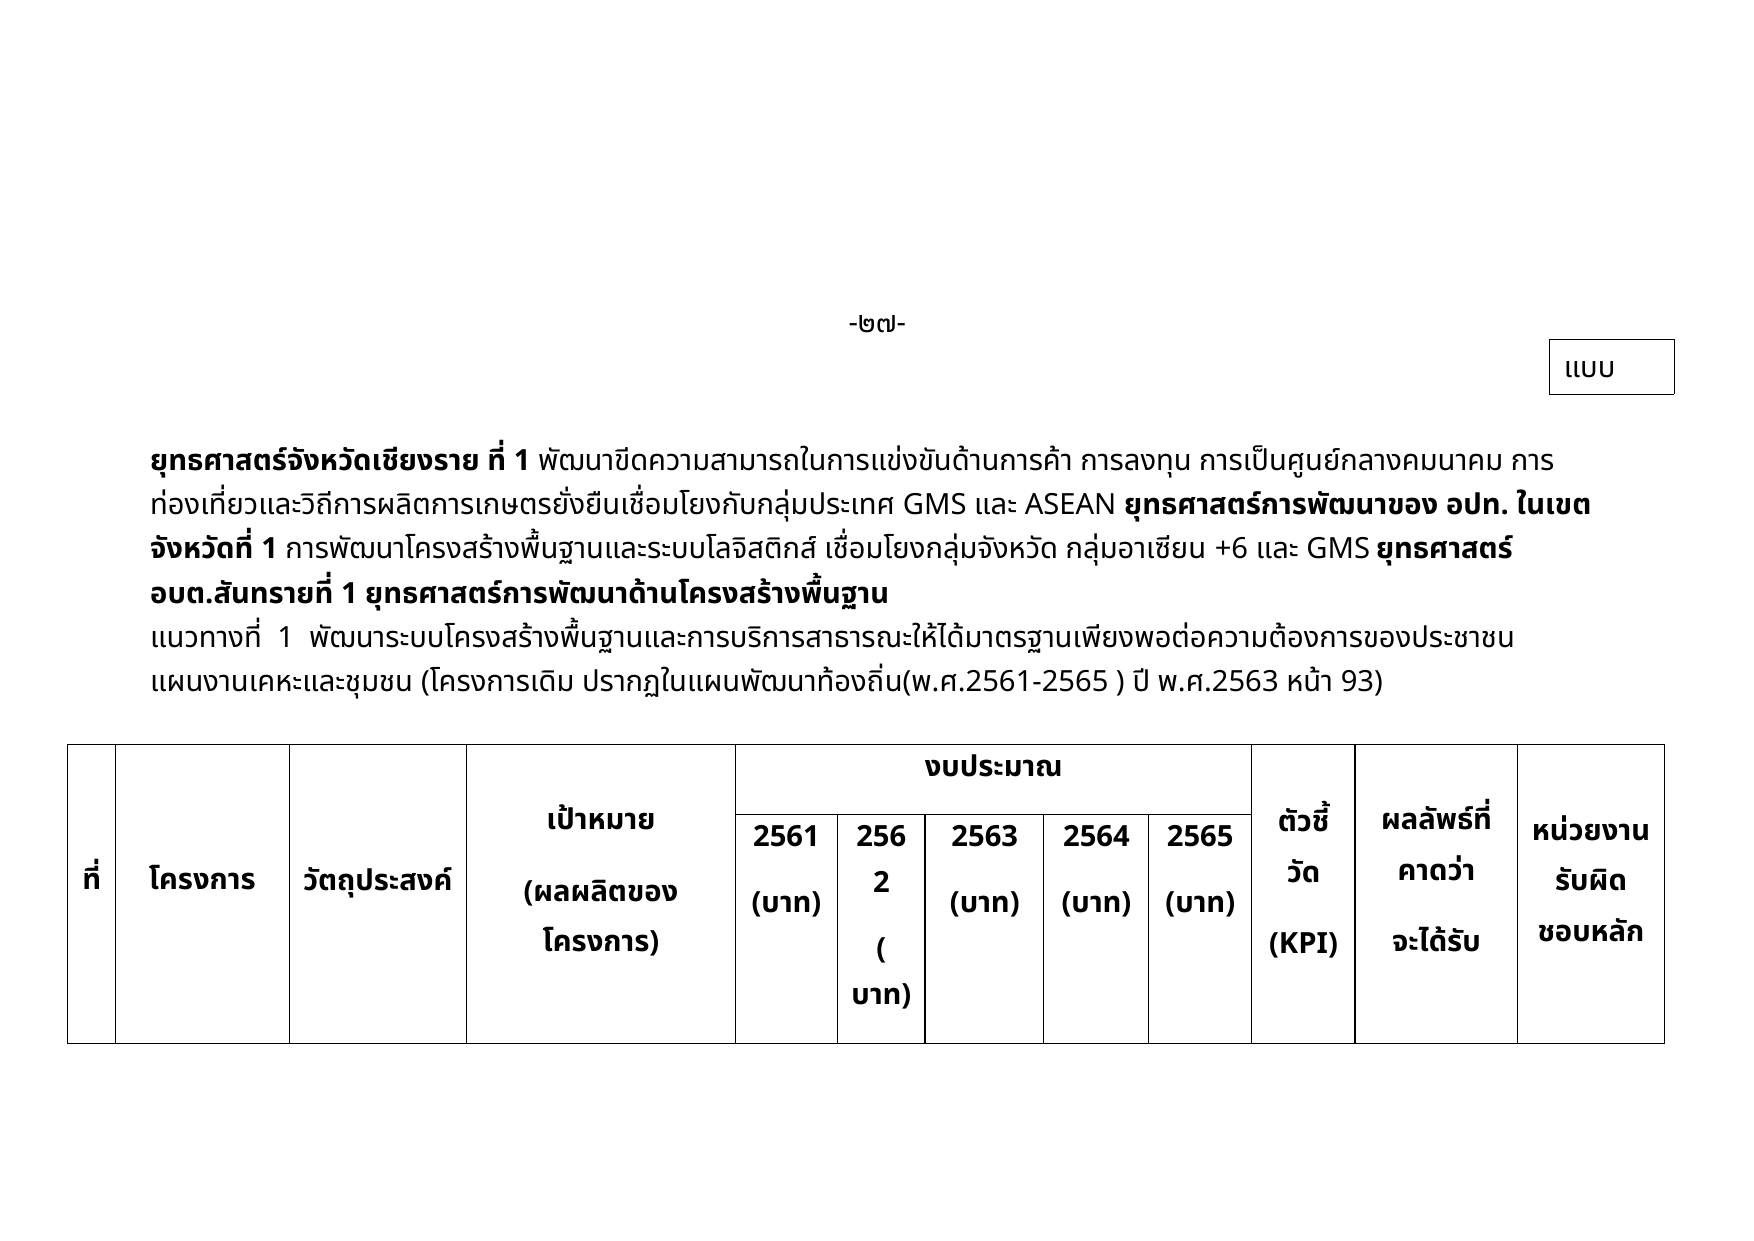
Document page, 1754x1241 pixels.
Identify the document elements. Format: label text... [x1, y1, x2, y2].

table_header ตัวชี้วัด (KPI) [1252, 745, 1354, 1042]
table_header งบประมาณ [736, 745, 1251, 814]
table_header วัตถุประสงค์ [290, 745, 466, 1042]
text ยุทธศาสตร์จังหวัดเชียงราย ที่ 1 พัฒนาขีดความสามารถในการแข่งขันด้านการค้า การลงทุน การเป็นศูนย์กลางคมนาคม การท่องเที่ยวและวิถีการผลิตการเกษตรยั่งยืนเชื่อมโยงกับกลุ่มประเทศ GMS และ ASEAN ยุทธศาสตร์การพัฒนาของ อปท. ในเขตจังหวัดที่ 1 การพัฒนาโครงสร้างพื้นฐานและระบบโลจิสติกส์ เชื่อมโยงกลุ่มจังหวัด กลุ่มอาเซียน +6 และ GMSยุทธศาสตร์อบต.สันทรายที่ 1 ยุทธศาสตร์การพัฒนาด้านโครงสร้างพื้นฐาน [150, 439, 1604, 616]
table_cell 2563 (บาท) [926, 815, 1043, 1042]
table_header เป้าหมาย (ผลผลิตของโครงการ) [467, 745, 735, 1042]
table_cell 2564 (บาท) [1044, 815, 1148, 1042]
table_header ที่ [68, 745, 115, 1042]
table_cell 2565 (บาท) [1149, 815, 1251, 1042]
text แนวทางที่ 1 พัฒนาระบบโครงสร้างพื้นฐานและการบริการสาธารณะให้ได้มาตรฐานเพียงพอต่อความต้องการของประชาชน [150, 616, 1604, 660]
table_header ผลลัพธ์ที่คาดว่า จะได้รับ [1356, 745, 1517, 1042]
text แผนงานเคหะและชุมชน (โครงการเดิม ปรากฏในแผนพัฒนาท้องถิ่น(พ.ศ.2561-2565 ) ปี พ.ศ.2563 หน้า 93) [150, 660, 1604, 705]
table_cell 2562 (บาท) [838, 815, 924, 1042]
table_header โครงการ [116, 745, 289, 1042]
text -๒๗- [150, 301, 1604, 345]
table_header หน่วยงานรับผิดชอบหลัก [1518, 745, 1664, 1042]
table_cell 2561 (บาท) [736, 815, 837, 1042]
